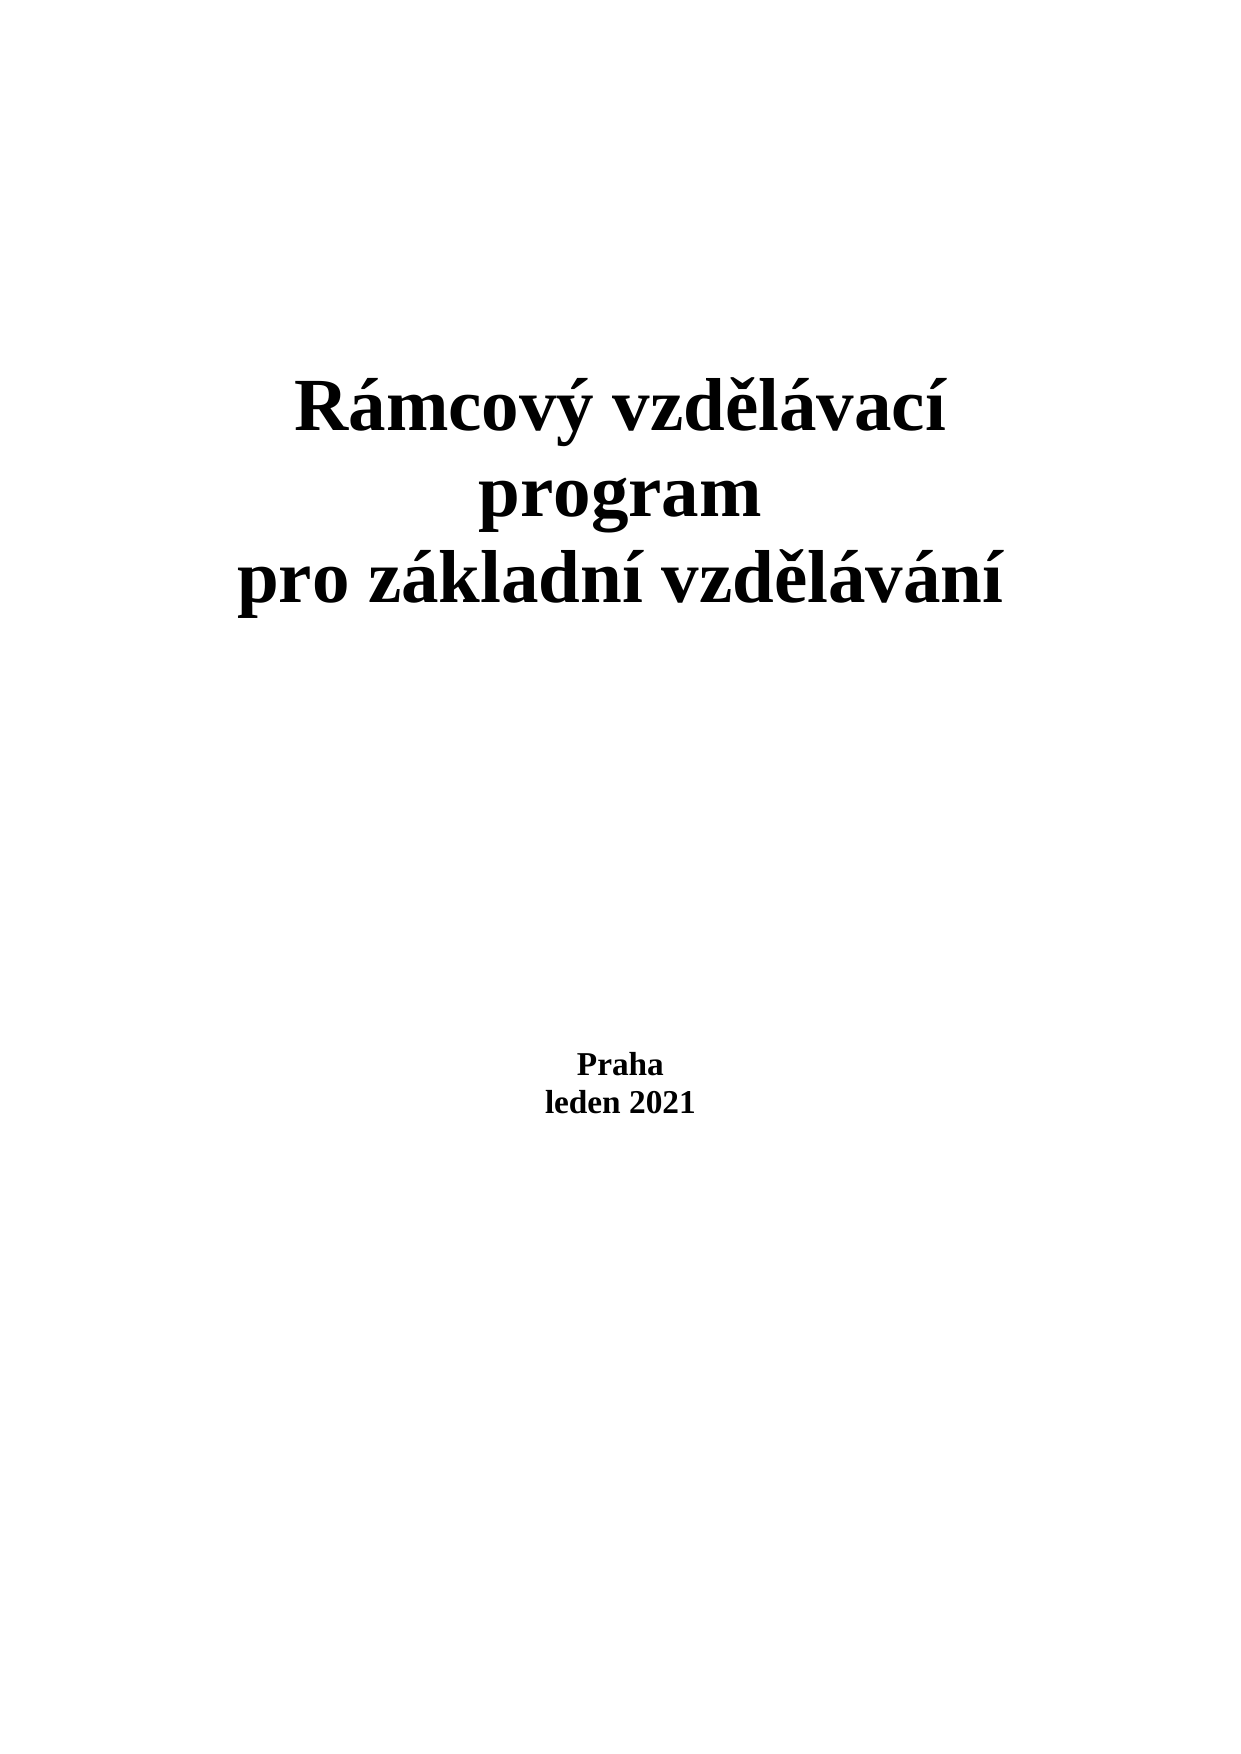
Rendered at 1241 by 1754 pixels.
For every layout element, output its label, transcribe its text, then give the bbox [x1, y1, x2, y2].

text Rámcový vzdělávací [148, 360, 1092, 446]
text pro základní vzdělávání [148, 533, 1092, 619]
text Praha [148, 1044, 1092, 1082]
text program [148, 446, 1092, 533]
text leden 2021 [148, 1082, 1092, 1121]
